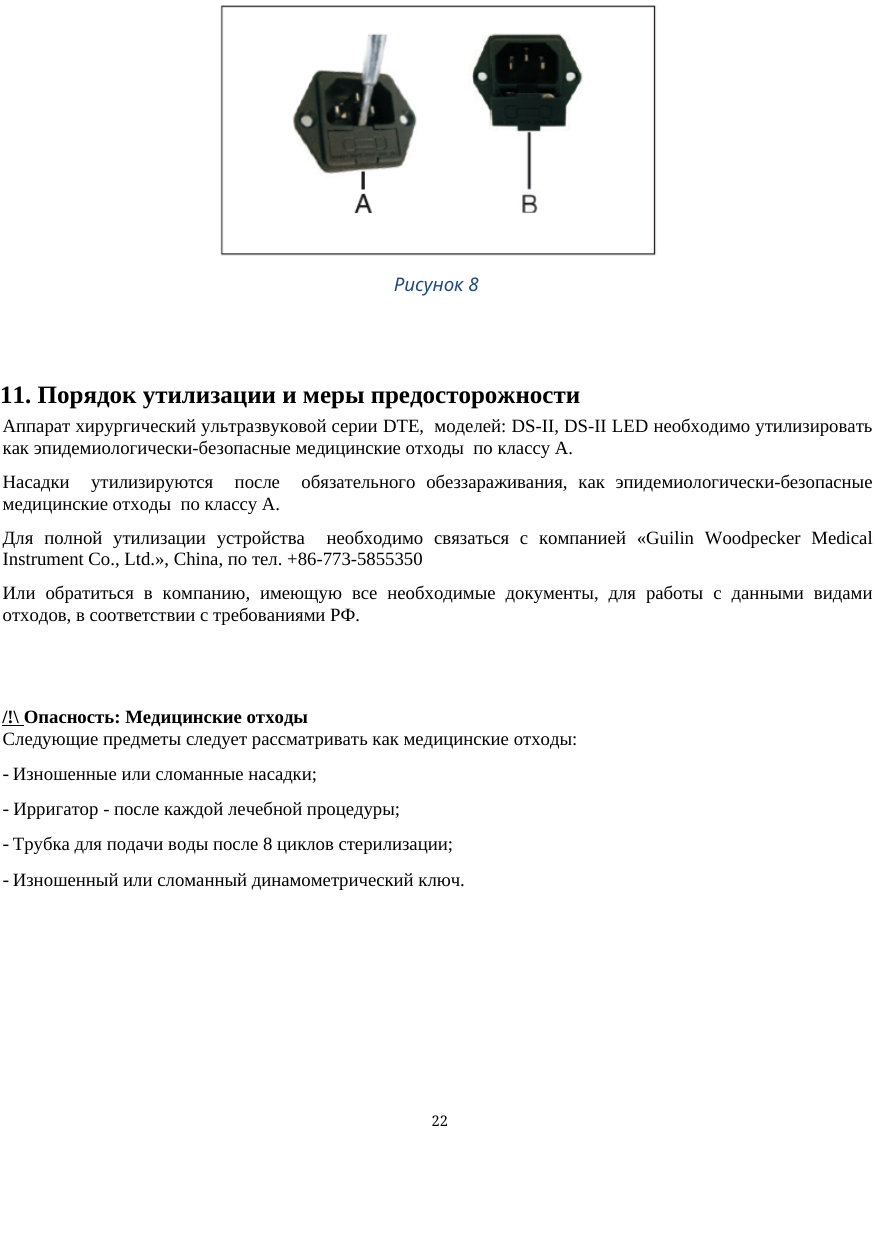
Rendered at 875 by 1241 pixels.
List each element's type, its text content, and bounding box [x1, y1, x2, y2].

list Трубка для подачи воды после 8 циклов стерилизации; [2, 832, 874, 855]
text Аппарат хирургический ультразвуковой серии DTE, моделей: DS-II, DS-II LED необходимо утилизировать как эпидемиологически-безопасные медицинские отходы по классу А. [2, 415, 874, 458]
text Следующие предметы следует рассматривать как медицинские отходы: [2, 728, 874, 749]
list Изношенные или сломанные насадки; [2, 762, 874, 784]
text Для полной утилизации устройства необходимо связаться с компанией «Guilin Woodpecker Medical Instrument Co., Ltd.», China, по тел. +86-773-5855350 [2, 527, 874, 570]
text Порядок утилизации и меры предосторожности [0, 380, 874, 409]
list Ирригатор - после каждой лечебной процедуры; [2, 797, 874, 820]
picture [212, 0, 664, 259]
text Или обратиться в компанию, имеющую все необходимые документы, для работы с данными видами отходов, в соответствии с требованиями РФ. [2, 582, 874, 625]
text Рисунок 8 [0, 271, 874, 297]
text Насадки утилизируются после обязательного обеззараживания, как эпидемиологически-безопасные медицинские отходы по классу А. [2, 471, 874, 514]
text /!\ Опасность: Медицинские отходы [2, 706, 584, 728]
list Изношенный или сломанный динамометрический ключ. [2, 868, 874, 890]
